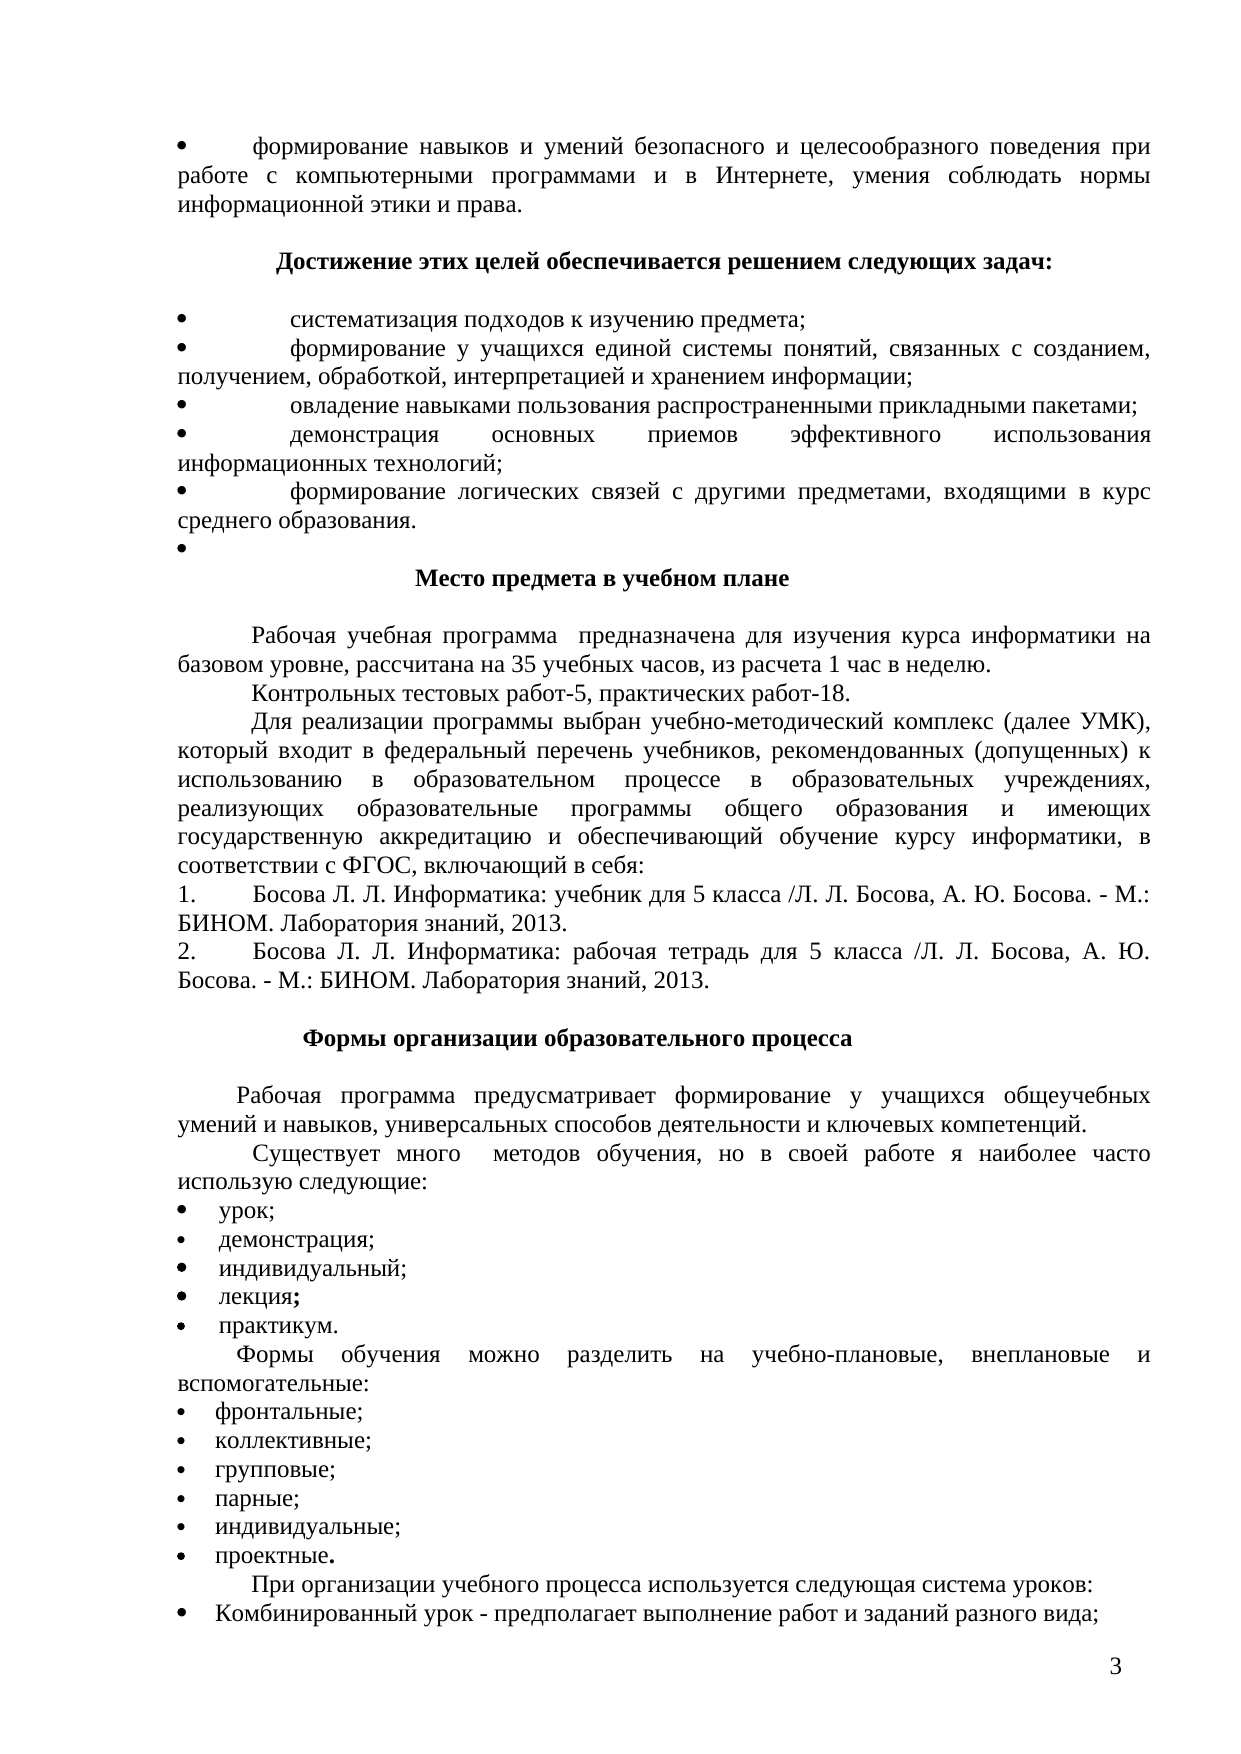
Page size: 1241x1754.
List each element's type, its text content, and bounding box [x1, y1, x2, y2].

list систематизация подходов к изучению предмета; [177, 304, 1152, 333]
list фронтальные; [177, 1396, 1152, 1425]
text При организации учебного процесса используется следующая система уроков: [177, 1569, 1152, 1598]
text Рабочая программа предусматривает формирование у учащихся общеучебных умений и навыков, универсальных способов деятельности и ключевых компетенций. [177, 1080, 1152, 1138]
list групповые; [177, 1454, 1152, 1483]
text Достижение этих целей обеспечивается решением следующих задач: [177, 246, 1152, 275]
list Босова Л. Л. Информатика: рабочая тетрадь для 5 класса /Л. Л. Босова, А. Ю. Босова. - М.: БИНОМ. Лаборатория знаний, 2013. [177, 936, 1152, 994]
text Формы обучения можно разделить на учебно-плановые, внеплановые и вспомогательные: [177, 1339, 1152, 1396]
list Комбинированный урок - предполагает выполнение работ и заданий разного вида; [177, 1598, 1152, 1626]
list демонстрация; [177, 1224, 1152, 1253]
text Формы организации образовательного процесса [177, 1023, 1152, 1051]
list парные; [177, 1483, 1152, 1511]
text Рабочая учебная программа предназначена для изучения курса информатики на базовом уровне, рассчитана на 35 учебных часов, из расчета 1 час в неделю. [177, 620, 1152, 678]
list индивидуальный; [177, 1253, 1152, 1281]
list демонстрация основных приемов эффективного использования информационных технологий; [177, 419, 1152, 476]
text Существует много методов обучения, но в своей работе я наиболее часто использую следующие: [177, 1138, 1152, 1195]
list лекция; [177, 1281, 1152, 1310]
list овладение навыками пользования распространенными прикладными пакетами; [177, 390, 1152, 419]
list формирование навыков и умений безопасного и целесообразного поведения при работе с компьютерными программами и в Интернете, умения соблюдать нормы информационной этики и права. [177, 131, 1152, 218]
list коллективные; [177, 1425, 1152, 1454]
list формирование у учащихся единой системы понятий, связанных с созданием, получением, обработкой, интерпретацией и хранением информации; [177, 333, 1152, 390]
list формирование логических связей с другими предметами, входящими в курс среднего образования. [177, 476, 1152, 534]
list проектные. [177, 1540, 1152, 1569]
text Контрольных тестовых работ-5, практических работ-18. [177, 678, 1152, 706]
text Место предмета в учебном плане [177, 563, 1152, 591]
text Для реализации программы выбран учебно-методический комплекс (далее УМК), который входит в федеральный перечень учебников, рекомендованных (допущенных) к использованию в образовательном процессе в образовательных учреждениях, реализующих образовательные программы общего образования и имеющих государственную аккредитацию и обеспечивающий обучение курсу информатики, в соответствии с ФГОС, включающий в себя: [177, 706, 1152, 879]
list урок; [177, 1195, 1152, 1224]
list практикум. [177, 1310, 1152, 1339]
list Босова Л. Л. Информатика: учебник для 5 класса /Л. Л. Босова, А. Ю. Босова. - М.: БИНОМ. Лаборатория знаний, 2013. [177, 879, 1152, 936]
list индивидуальные; [177, 1511, 1152, 1540]
